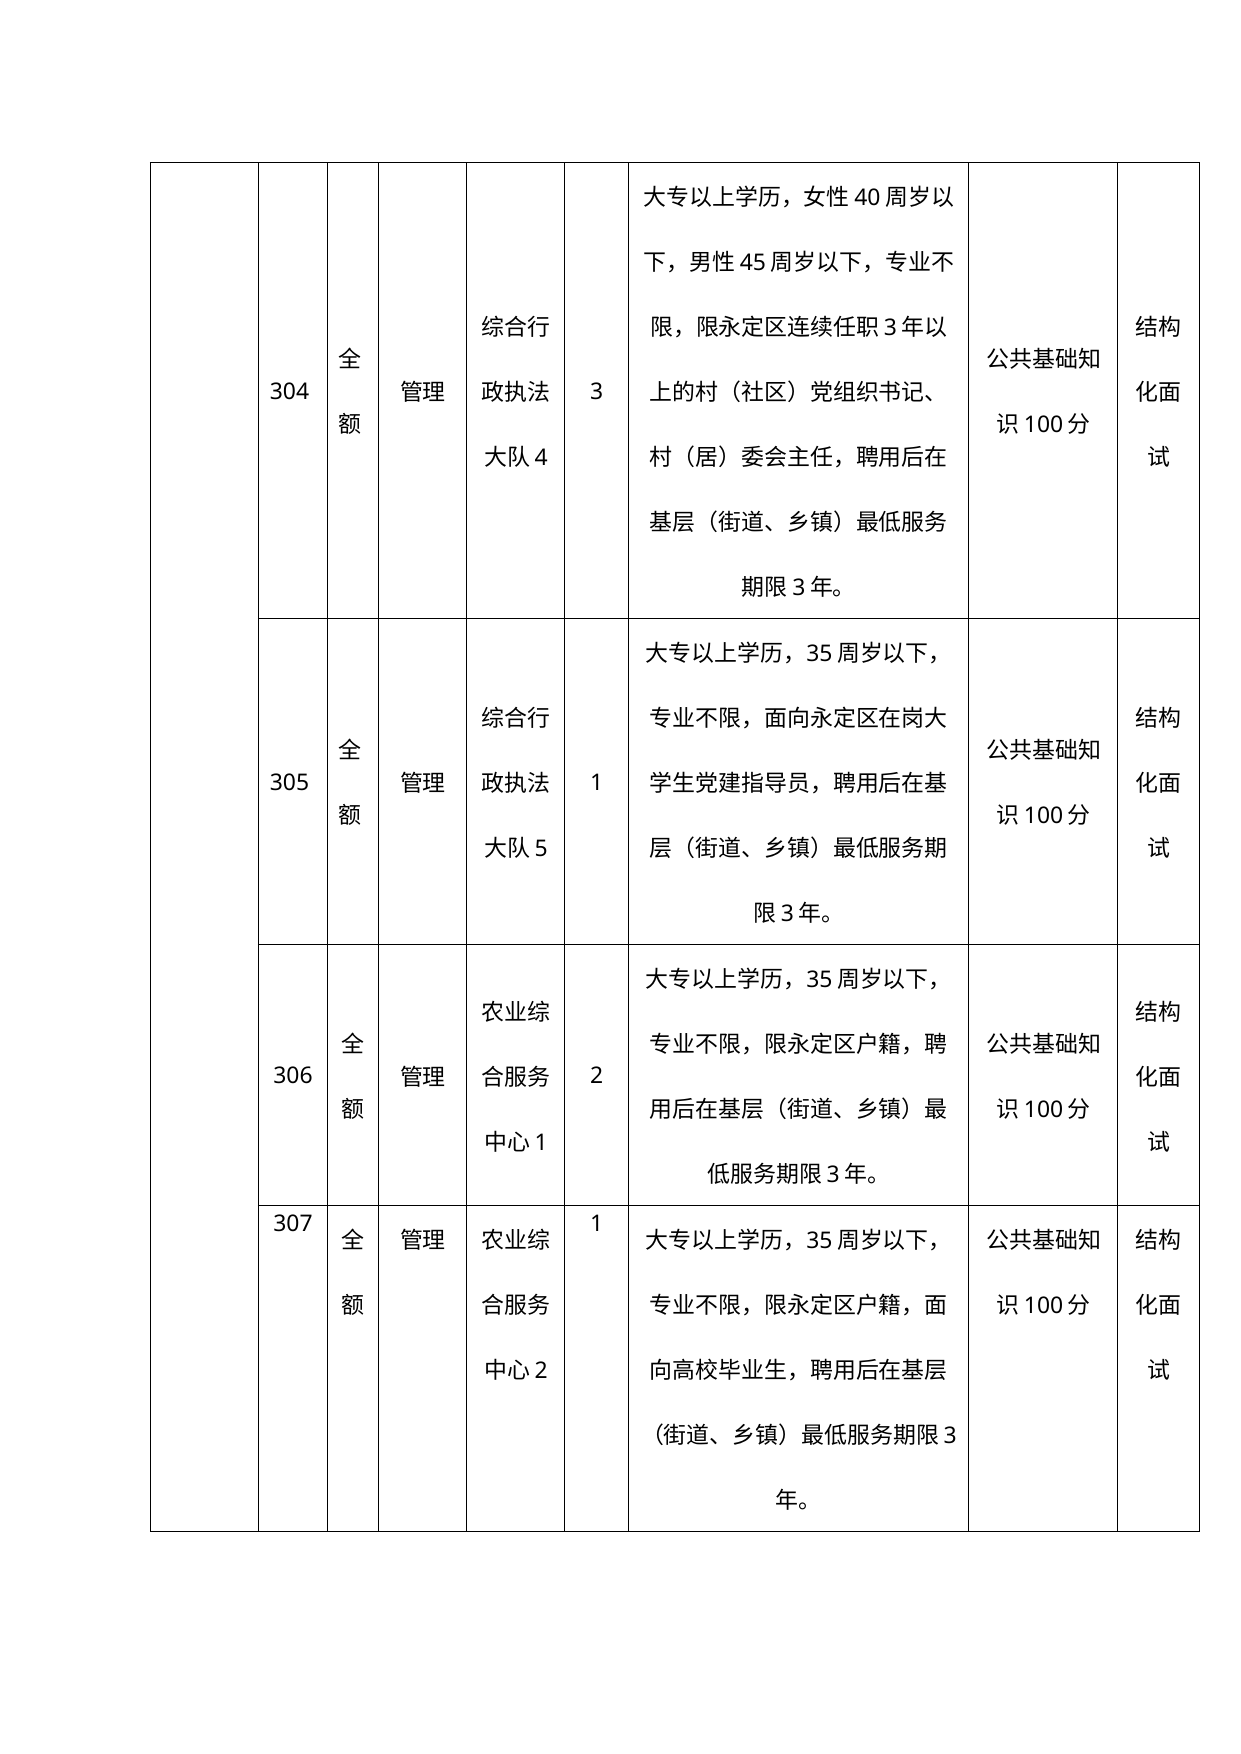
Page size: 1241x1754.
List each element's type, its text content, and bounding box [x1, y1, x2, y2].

table_cell 全额 [328, 945, 378, 1205]
table_cell 大专以上学历，35周岁以下，专业不限，限永定区户籍，聘用后在基层（街道、乡镇）最低服务期限3年。 [629, 945, 968, 1205]
table_cell 304 [259, 163, 327, 618]
table_cell 结构 化面试 [1118, 619, 1199, 944]
table_cell 结构 化面试 [1118, 163, 1199, 618]
table_cell 公共基础知识100分 [969, 1206, 1117, 1531]
table_cell 大专以上学历，35周岁以下，专业不限，限永定区户籍，面向高校毕业生，聘用后在基层（街道、乡镇）最低服务期限3年。 [629, 1206, 968, 1531]
table_cell 公共基础知识100分 [969, 619, 1117, 944]
table_cell 公共基础知识100分 [969, 163, 1117, 618]
table_cell 农业综合服务中心2 [467, 1206, 564, 1531]
table_cell 结构 化面试 [1118, 945, 1199, 1205]
table_cell 管理 [379, 619, 466, 944]
table_cell 305 [259, 619, 327, 944]
table_cell 结构 化面试 [1118, 1206, 1199, 1531]
table_cell 307 [259, 1206, 327, 1531]
table_cell 大专以上学历，35周岁以下，专业不限，面向永定区在岗大学生党建指导员，聘用后在基层（街道、乡镇）最低服务期限3年。 [629, 619, 968, 944]
table_cell 全额 [328, 163, 378, 618]
table_cell 综合行政执法大队5 [467, 619, 564, 944]
table_cell 大专以上学历，女性40周岁以下，男性45周岁以下，专业不限，限永定区连续任职3年以上的村（社区）党组织书记、村（居）委会主任，聘用后在基层（街道、乡镇）最低服务期限3年。 [629, 163, 968, 618]
table_cell 管理 [379, 945, 466, 1205]
table_cell 管理 [379, 1206, 466, 1531]
table_cell 1 [565, 1206, 628, 1531]
table_cell 农业综合服务中心1 [467, 945, 564, 1205]
table_cell 3 [565, 163, 628, 618]
table_cell 2 [565, 945, 628, 1205]
table_cell 管理 [379, 163, 466, 618]
table_cell 综合行政执法大队4 [467, 163, 564, 618]
table_cell 306 [259, 945, 327, 1205]
table_cell 公共基础知识100分 [969, 945, 1117, 1205]
table_cell 1 [565, 619, 628, 944]
table_cell 全额 [328, 619, 378, 944]
table_cell 全额 [328, 1206, 378, 1531]
